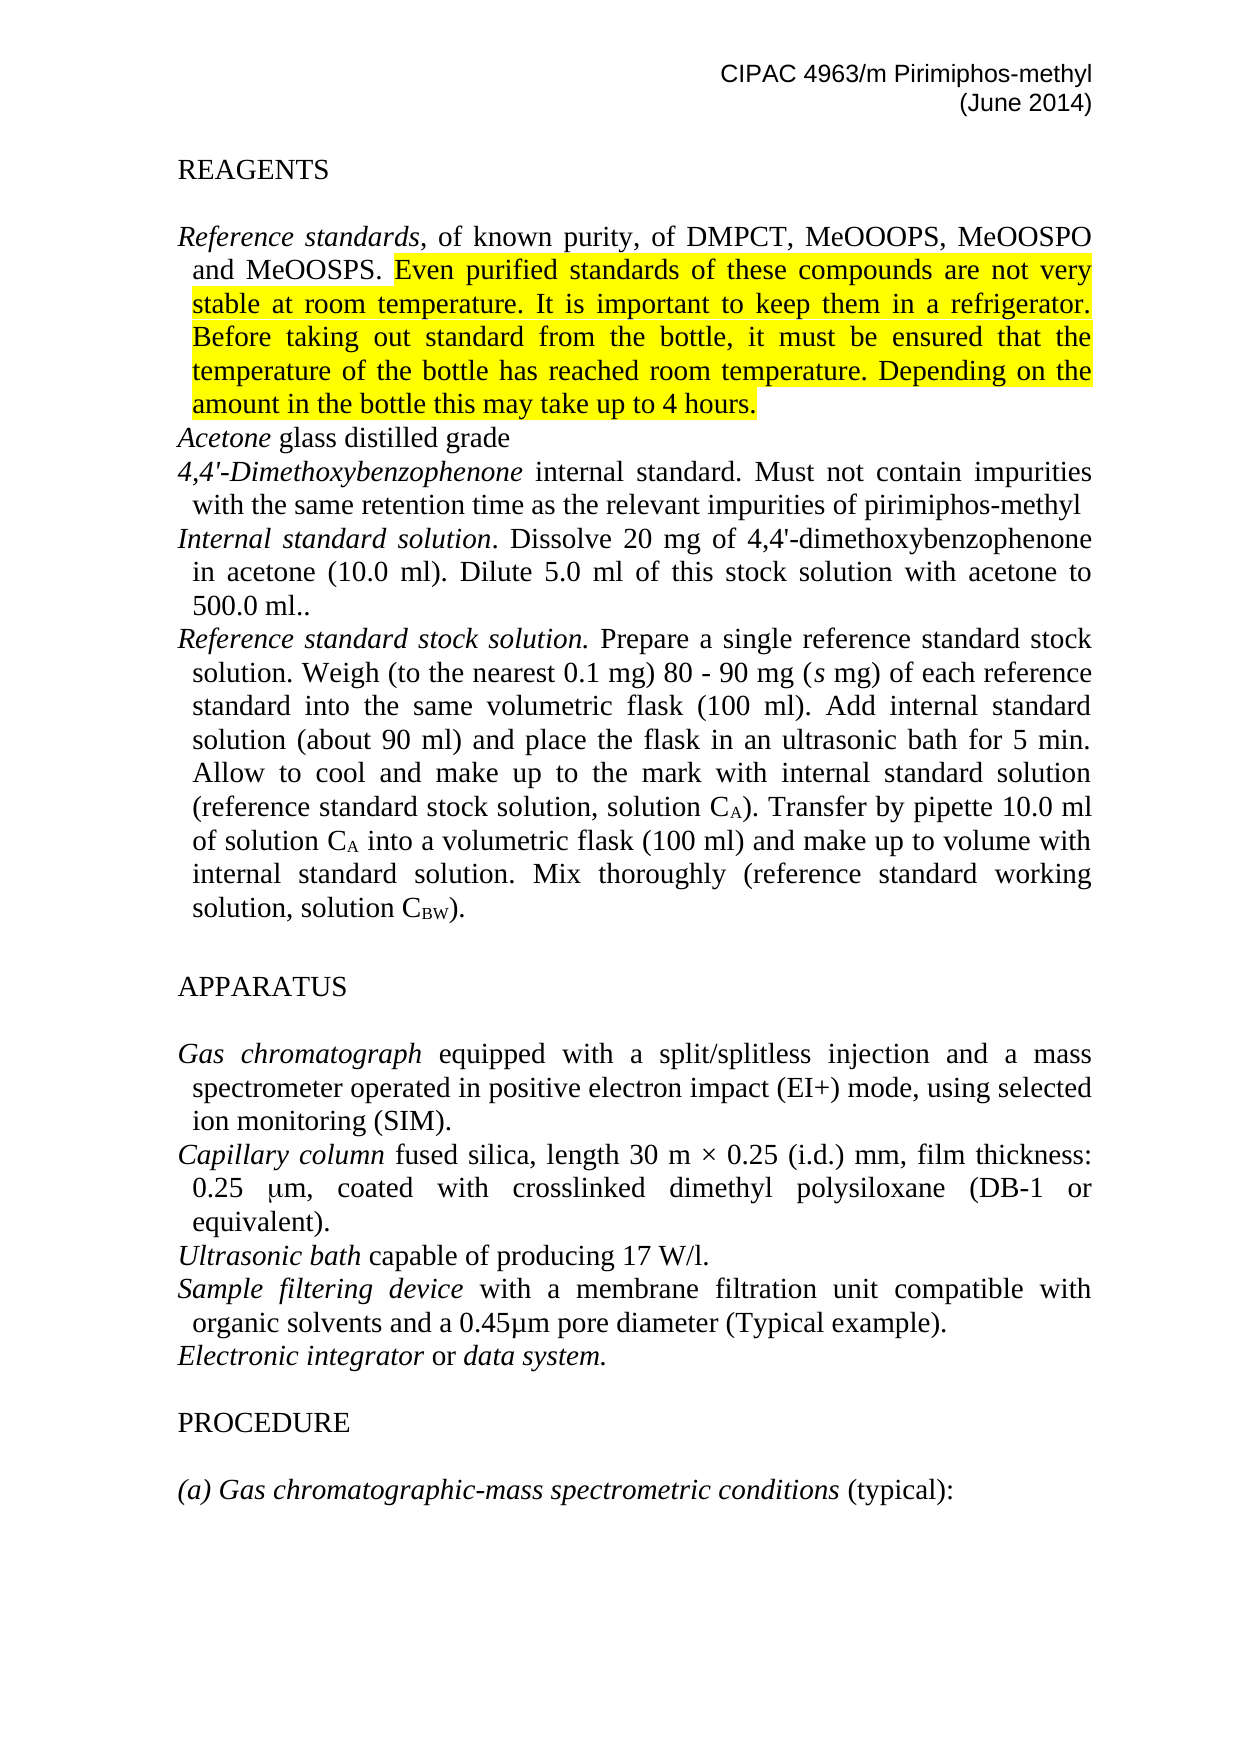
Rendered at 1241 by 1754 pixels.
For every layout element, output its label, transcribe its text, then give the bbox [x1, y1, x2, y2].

text 4,4'-Dimethoxybenzophenone internal standard. Must not contain impurities with the same retention time as the relevant impurities of pirimiphos-methyl [177, 454, 1092, 521]
text REAGENTS [177, 152, 1092, 185]
text Capillary column fused silica, length 30 m × 0.25 (i.d.) mm, film thickness: 0.25 m, coated with crosslinked dimethyl polysiloxane (DB-1 or equivalent). [177, 1137, 1092, 1238]
text APPARATUS [177, 969, 1092, 1003]
text Sample filtering device with a membrane filtration unit compatible with organic solvents and a 0.45µm pore diameter (Typical example). [177, 1271, 1092, 1338]
text Ultrasonic bath capable of producing 17 W/l. [177, 1238, 1092, 1271]
text Electronic integrator or data system. [177, 1338, 1092, 1372]
text Gas chromatograph equipped with a split/splitless injection and a mass spectrometer operated in positive electron impact (EI+) mode, using selected ion monitoring (SIM). [177, 1036, 1092, 1137]
text Internal standard solution. Dissolve 20 mg of 4,4'-dimethoxybenzophenone in acetone (10.0 ml). Dilute 5.0 ml of this stock solution with acetone to 500.0 ml.. [177, 521, 1092, 621]
text Acetone glass distilled grade [177, 420, 1092, 454]
text Reference standards, of known purity, of DMPCT, MeOOOPS, MeOOSPO and MeOOSPS. Even purified standards of these compounds are not very stable at room temperature. It is important to keep them in a refrigerator. Before taking out standard from the bottle, it must be ensured that the temperature of the bottle has reached room temperature. Depending on the amount in the bottle this may take up to 4 hours. [177, 219, 1092, 420]
text PROCEDURE [177, 1405, 1092, 1439]
text (a) Gas chromatographic-mass spectrometric conditions (typical): [177, 1472, 1092, 1506]
text Reference standard stock solution. Prepare a single reference standard stock solution. Weigh (to the nearest 0.1 mg) 80 - 90 mg (s mg) of each reference standard into the same volumetric flask (100 ml). Add internal standard solution (about 90 ml) and place the flask in an ultrasonic bath for 5 min. Allow to cool and make up to the mark with internal standard solution (reference standard stock solution, solution CA). Transfer by pipette 10.0 ml of solution CA into a volumetric flask (100 ml) and make up to volume with internal standard solution. Mix thoroughly (reference standard working solution, solution CBW). [177, 621, 1092, 923]
